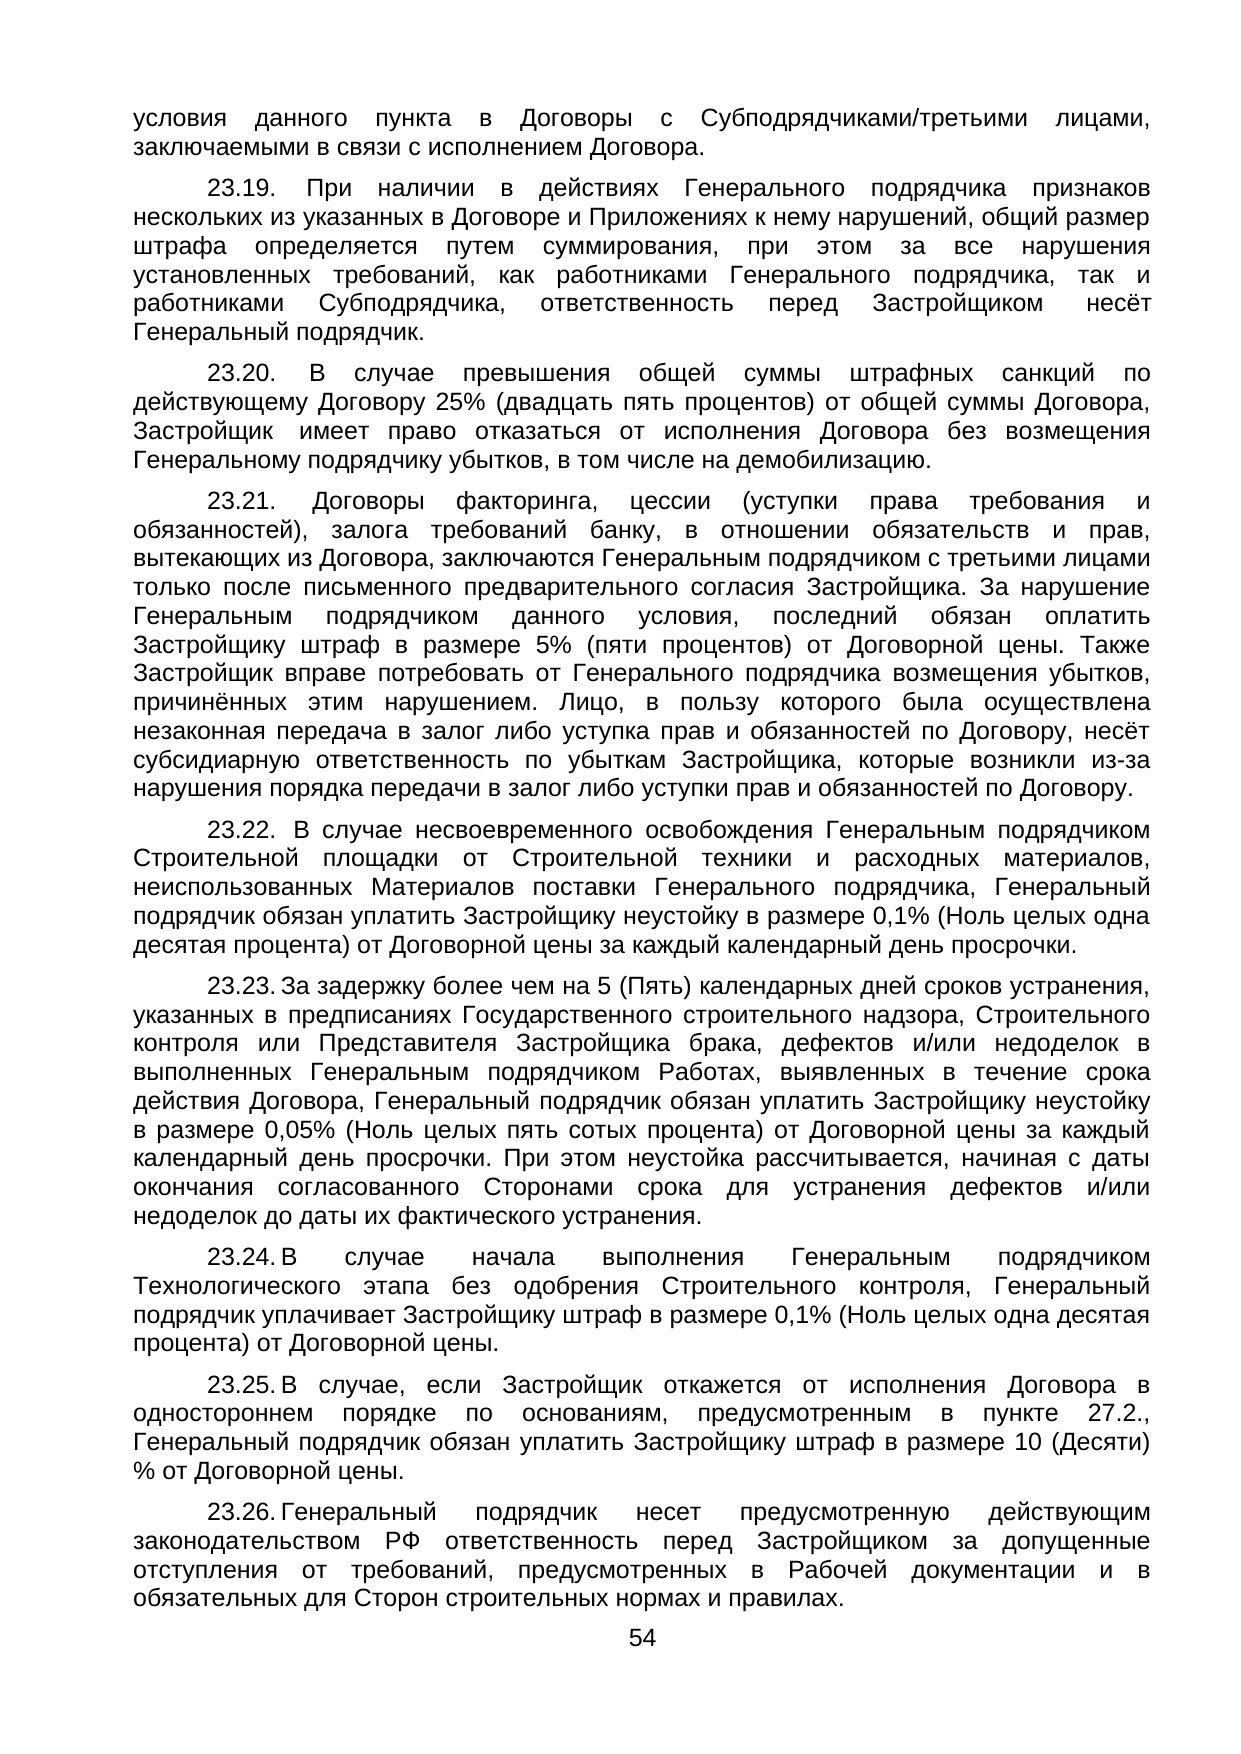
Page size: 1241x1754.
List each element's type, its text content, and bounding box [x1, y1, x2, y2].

list В случае, если Застройщик откажется от исполнения Договора в одностороннем порядке по основаниям, предусмотренным в пункте 27.2., Генеральный подрядчик обязан уплатить Застройщику штраф в размере 10 (Десяти) % от Договорной цены. [133, 1370, 1152, 1485]
list Генеральный подрядчик несет предусмотренную действующим законодательством РФ ответственность перед Застройщиком за допущенные отступления от требований, предусмотренных в Рабочей документации и в обязательных для Сторон строительных нормах и правилах. [133, 1497, 1152, 1612]
list За задержку более чем на 5 (Пять) календарных дней сроков устранения, указанных в предписаниях Государственного строительного надзора, Строительного контроля или Представителя Застройщика брака, дефектов и/или недоделок в выполненных Генеральным подрядчиком Работах, выявленных в течение срока действия Договора, Генеральный подрядчик обязан уплатить Застройщику неустойку в размере 0,05% (Ноль целых пять сотых процента) от Договорной цены за каждый календарный день просрочки. При этом неустойка рассчитывается, начиная с даты окончания согласованного Сторонами срока для устранения дефектов и/или недоделок до даты их фактического устранения. [133, 971, 1152, 1230]
list Договоры факторинга, цессии (уступки права требования и обязанностей), залога требований банку, в отношении обязательств и прав, вытекающих из Договора, заключаются Генеральным подрядчиком с третьими лицами только после письменного предварительного согласия Застройщика. За нарушение Генеральным подрядчиком данного условия, последний обязан оплатить Застройщику штраф в размере 5% (пяти процентов) от Договорной цены. Также Застройщик вправе потребовать от Генерального подрядчика возмещения убытков, причинённых этим нарушением. Лицо, в пользу которого была осуществлена незаконная передача в залог либо уступка прав и обязанностей по Договору, несёт субсидиарную ответственность по убыткам Застройщика, которые возникли из-за нарушения порядка передачи в залог либо уступки прав и обязанностей по Договору. [133, 486, 1152, 802]
list При наличии в действиях Генерального подрядчика признаков нескольких из указанных в Договоре и Приложениях к нему нарушений, общий размер штрафа определяется путем суммирования, при этом за все нарушения установленных требований, как работниками Генерального подрядчика, так и работниками Субподрядчика, ответственность перед Застройщиком несёт Генеральный подрядчик. [133, 173, 1152, 346]
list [133, 103, 1152, 161]
list В случае превышения общей суммы штрафных санкций по действующему Договору 25% (двадцать пять процентов) от общей суммы Договора, Застройщик имеет право отказаться от исполнения Договора без возмещения Генеральному подрядчику убытков, в том числе на демобилизацию. [133, 358, 1152, 473]
list В случае начала выполнения Генеральным подрядчиком Технологического этапа без одобрения Строительного контроля, Генеральный подрядчик уплачивает Застройщику штраф в размере 0,1% (Ноль целых одна десятая процента) от Договорной цены. [133, 1242, 1152, 1357]
list В случае несвоевременного освобождения Генеральным подрядчиком Строительной площадки от Строительной техники и расходных материалов, неиспользованных Материалов поставки Генерального подрядчика, Генеральный подрядчик обязан уплатить Застройщику неустойку в размере 0,1% (Ноль целых одна десятая процента) от Договорной цены за каждый календарный день просрочки. [133, 815, 1152, 958]
